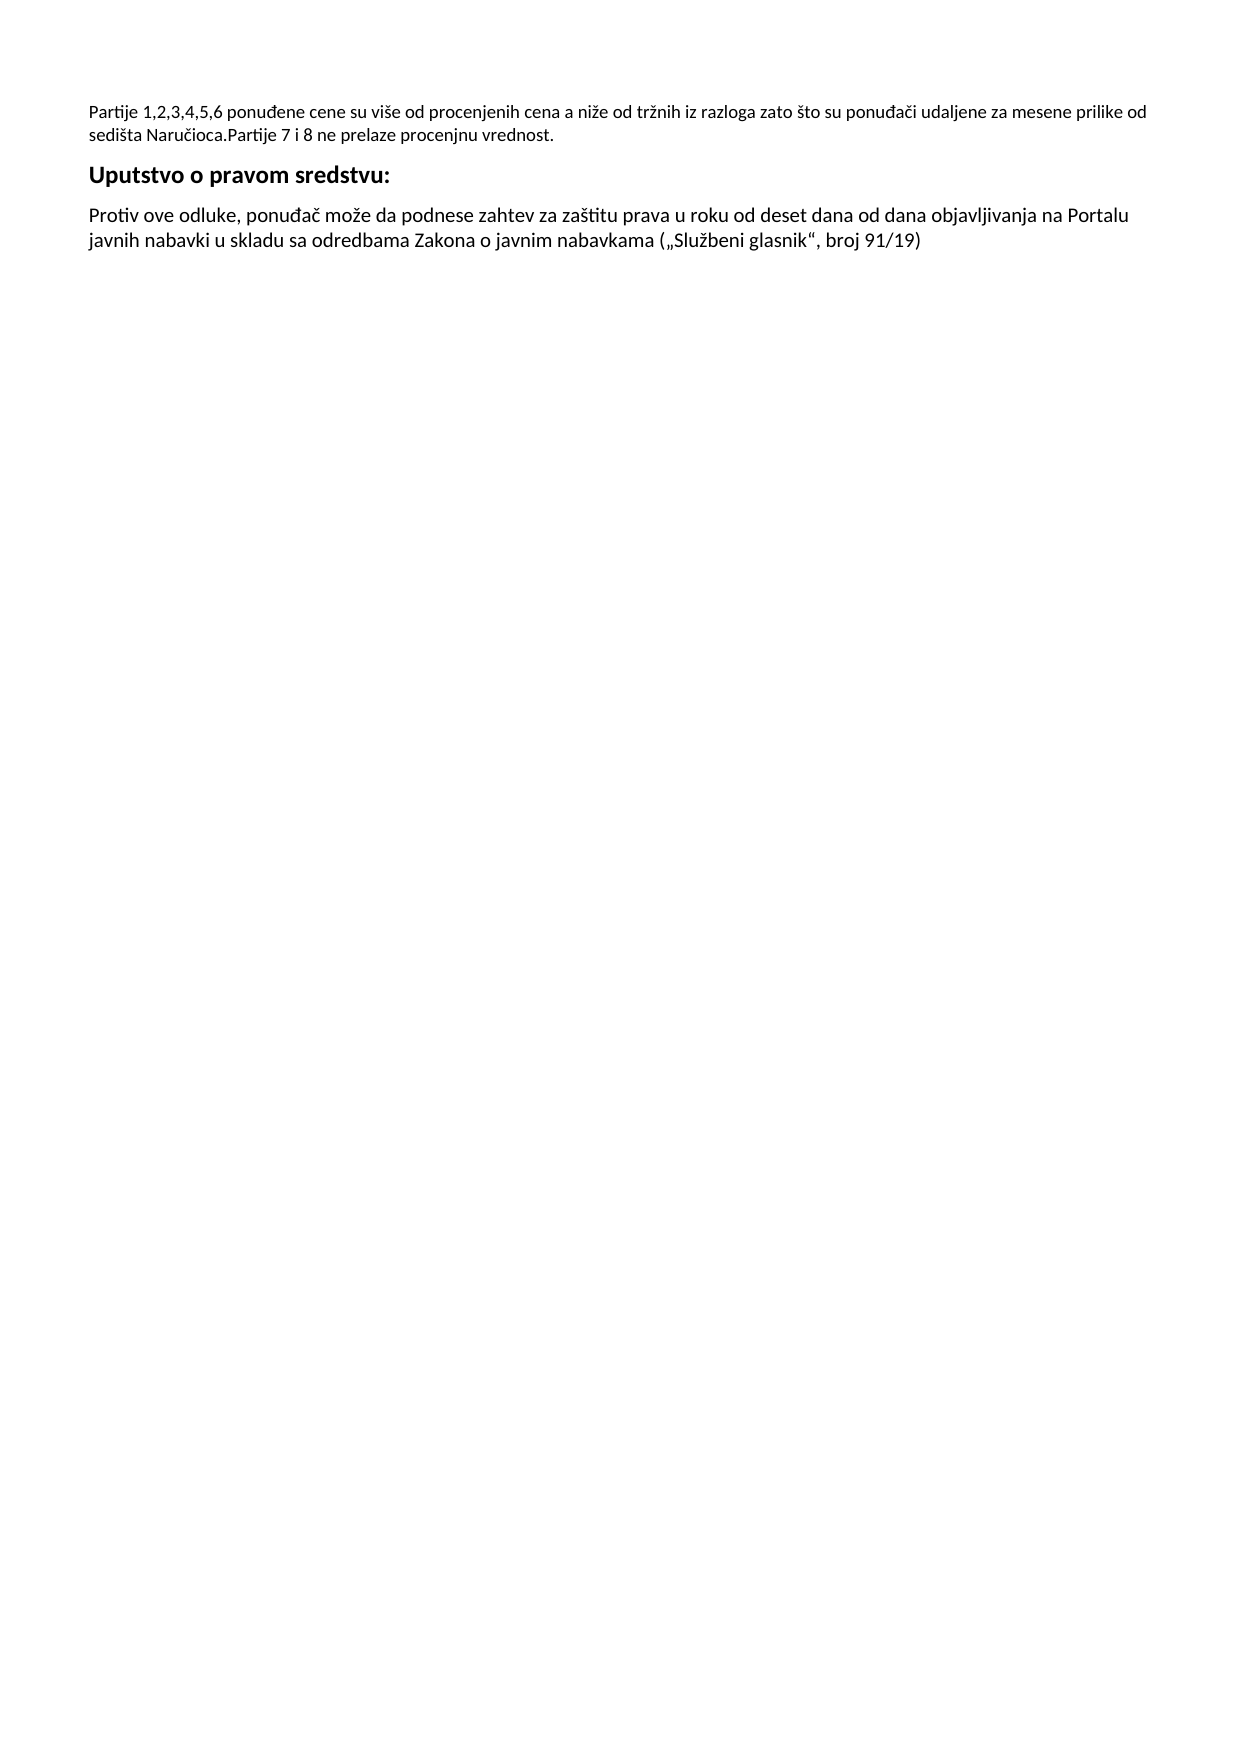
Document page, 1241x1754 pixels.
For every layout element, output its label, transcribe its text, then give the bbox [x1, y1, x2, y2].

text Protiv ove odluke, ponuđač može da podnese zahtev za zaštitu prava u roku od deset dana od dana objavljivanja na Portalu javnih nabavki u skladu sa odredbama Zakona o javnim nabavkama („Službeni glasnik“, broj 91/19) [89, 202, 1152, 253]
text Uputstvo o pravom sredstvu: [89, 159, 1152, 189]
text Partije 1,2,3,4,5,6 ponuđene cene su više od procenjenih cena a niže od tržnih iz razloga zato što su ponuđači udaljene za mesene prilike od sedišta Naručioca.Partije 7 i 8 ne prelaze procenjnu vrednost. [89, 101, 1152, 147]
